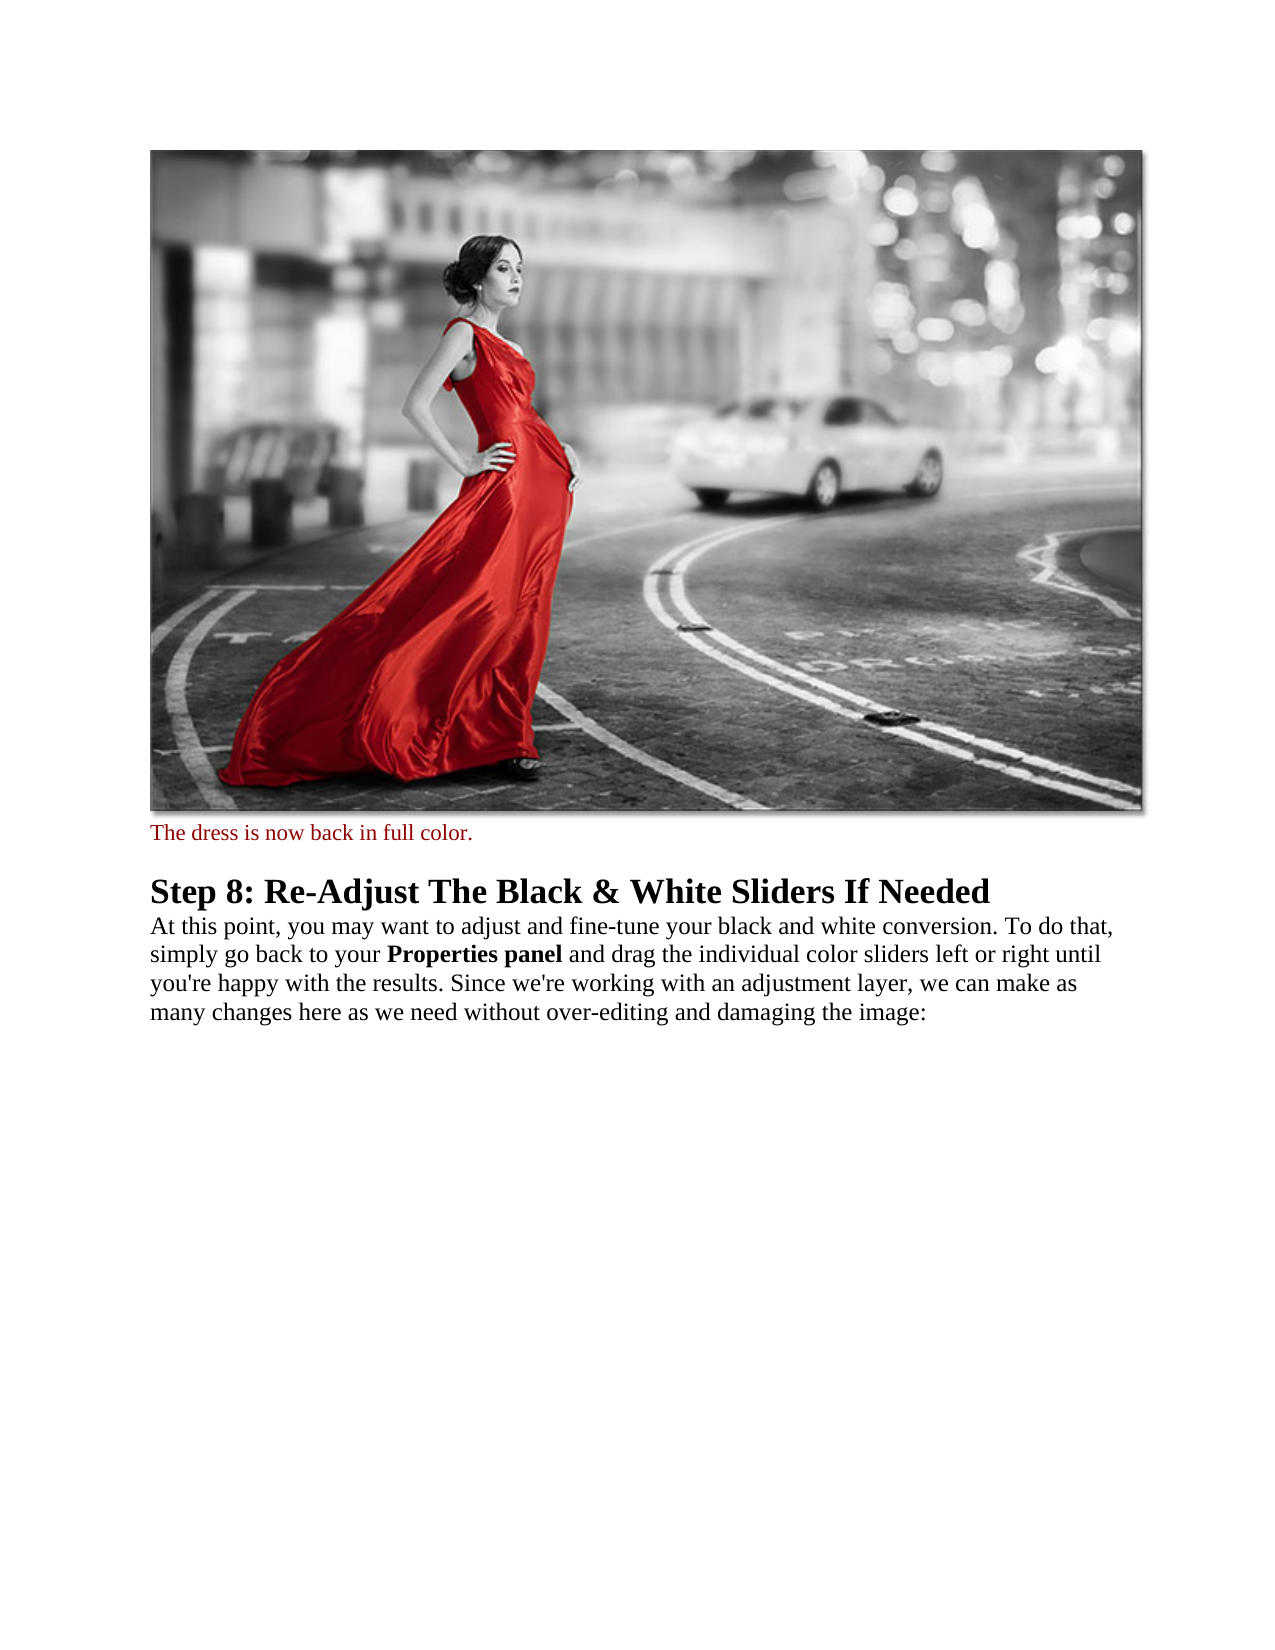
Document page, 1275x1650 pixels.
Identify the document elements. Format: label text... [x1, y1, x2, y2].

text The dress is now back in full color. [150, 819, 1125, 845]
text Step 8: Re-Adjust The Black & White Sliders If Needed [150, 870, 1125, 911]
picture [150, 150, 1149, 819]
text At this point, you may want to adjust and fine-tune your black and white conversion. To do that, simply go back to your Properties panel and drag the individual color sliders left or right until you're happy with the results. Since we're working with an adjustment layer, we can make as many changes here as we need without over-editing and damaging the image: [150, 911, 1125, 1026]
